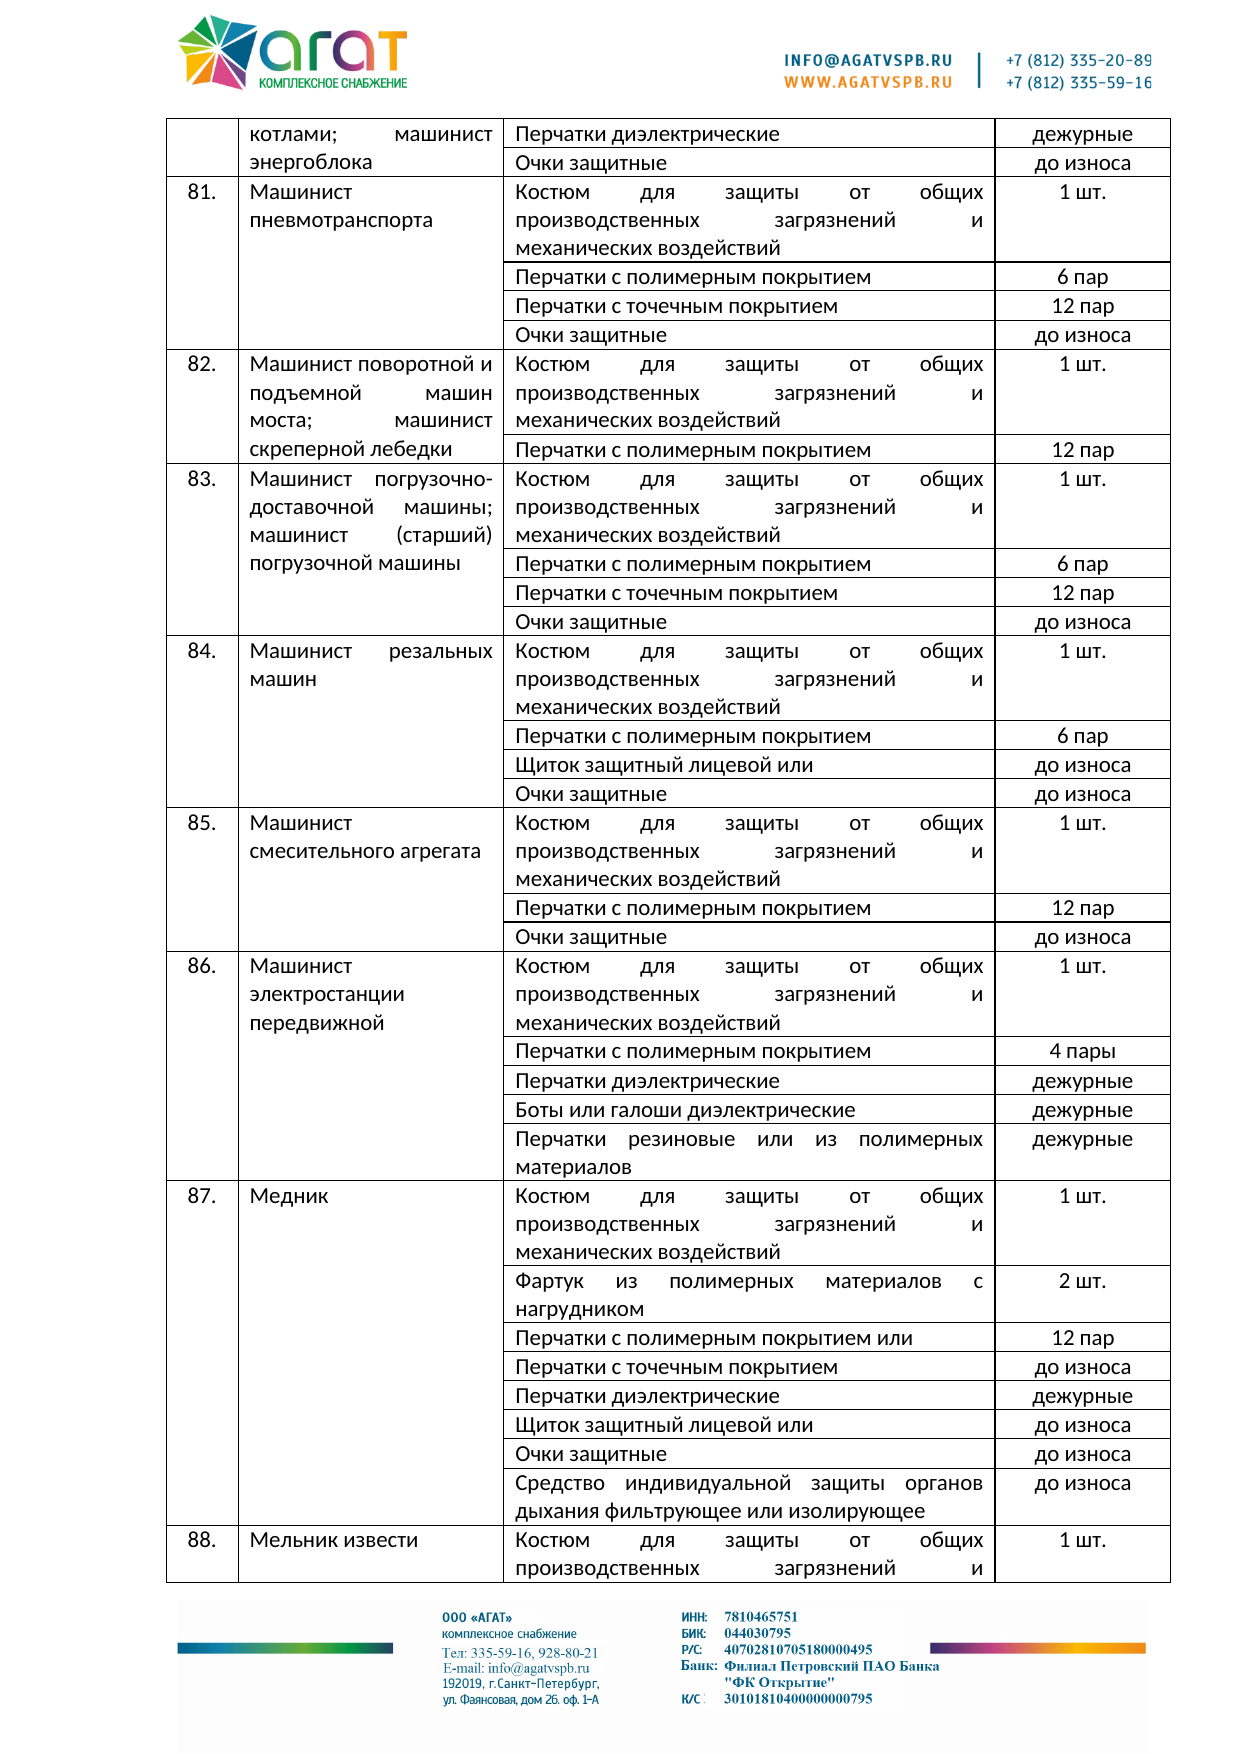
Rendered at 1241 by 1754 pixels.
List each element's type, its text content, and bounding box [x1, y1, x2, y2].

table_cell Костюм для защиты от общих производственных загрязнений и механических воздействий [504, 464, 994, 548]
table_cell 83. [167, 464, 238, 635]
table_cell 1 шт. [996, 952, 1170, 1036]
table_cell Костюм для защиты от общих производственных загрязнений и механических воздействий [504, 636, 994, 720]
table_cell 1 шт. [996, 464, 1170, 548]
table_cell Машинист пневмотранспорта [239, 177, 503, 348]
table_cell 85. [167, 808, 238, 951]
table_cell Машинист поворотной и подъемной машин моста; машинист скреперной лебедки [239, 350, 503, 463]
table_cell Перчатки с полимерным покрытием [504, 435, 994, 463]
table_cell Перчатки диэлектрические [504, 1066, 994, 1094]
table_cell Мельник извести [239, 1526, 503, 1582]
table_cell Перчатки с полимерным покрытием [504, 263, 994, 290]
table_cell Перчатки диэлектрические [504, 1381, 994, 1409]
table_cell Машинист смесительного агрегата [239, 808, 503, 951]
table_cell Костюм для защиты от общих производственных загрязнений и механических воздействий [504, 952, 994, 1036]
table_cell 81. [167, 177, 238, 348]
table_cell Щиток защитный лицевой или [504, 1410, 994, 1438]
table_cell 86. [167, 952, 238, 1180]
table_cell до износа [996, 1469, 1170, 1524]
table_cell Перчатки с точечным покрытием [504, 578, 994, 606]
table_cell до износа [996, 321, 1170, 348]
table_cell до износа [996, 923, 1170, 951]
table_cell до износа [996, 1410, 1170, 1438]
table_cell 12 пар [996, 435, 1170, 463]
table_cell Перчатки с полимерным покрытием [504, 549, 994, 577]
table_cell 88. [167, 1526, 238, 1582]
table_cell 6 пар [996, 549, 1170, 577]
table_cell дежурные [996, 1124, 1170, 1180]
table_cell 6 пар [996, 721, 1170, 749]
table_cell Машинист погрузочно-доставочной машины; машинист (старший) погрузочной машины [239, 464, 503, 635]
picture [177, 14, 1152, 91]
table_cell 12 пар [996, 894, 1170, 921]
table_cell Перчатки с полимерным покрытием [504, 894, 994, 921]
table_cell Медник [239, 1181, 503, 1524]
table_cell 1 шт. [996, 808, 1170, 892]
table_cell Костюм для защиты от общих производственных загрязнений и механических воздействий [504, 808, 994, 892]
table_cell Боты или галоши диэлектрические [504, 1095, 994, 1123]
table_cell Костюм для защиты от общих производственных загрязнений и механических воздействий [504, 1526, 994, 1582]
table_cell Очки защитные [504, 779, 994, 807]
table_cell Перчатки с полимерным покрытием или [504, 1323, 994, 1351]
table_cell до износа [996, 1439, 1170, 1467]
table_cell до износа [996, 607, 1170, 635]
table_cell Перчатки с полимерным покрытием [504, 1037, 994, 1065]
table_cell Средство индивидуальной защиты органов дыхания фильтрующее или изолирующее [504, 1469, 994, 1524]
table_cell 2 шт. [996, 1266, 1170, 1322]
table_cell Костюм для защиты от общих производственных загрязнений и механических воздействий [504, 177, 994, 261]
table_cell 87. [167, 1181, 238, 1524]
table_cell Перчатки с точечным покрытием [504, 1352, 994, 1380]
table_cell 1 шт. [996, 1181, 1170, 1265]
table_cell Очки защитные [504, 148, 994, 176]
table_cell 12 пар [996, 1323, 1170, 1351]
table_cell 12 пар [996, 578, 1170, 606]
picture [177, 1599, 1146, 1754]
table_cell 4 пары [996, 1037, 1170, 1065]
table_cell Перчатки с точечным покрытием [504, 291, 994, 319]
table_cell Костюм для защиты от общих производственных загрязнений и механических воздействий [504, 1181, 994, 1265]
table_cell Перчатки резиновые или из полимерных материалов [504, 1124, 994, 1180]
table_cell до износа [996, 750, 1170, 778]
table_cell 1 шт. [996, 177, 1170, 261]
table_cell Костюм для защиты от общих производственных загрязнений и механических воздействий [504, 350, 994, 434]
table_cell 1 шт. [996, 1526, 1170, 1582]
table_cell дежурные [996, 1066, 1170, 1094]
table_cell Очки защитные [504, 1439, 994, 1467]
table_cell Фартук из полимерных материалов с нагрудником [504, 1266, 994, 1322]
table_cell Очки защитные [504, 321, 994, 348]
table_cell 1 шт. [996, 636, 1170, 720]
table_cell 82. [167, 350, 238, 463]
table_cell до износа [996, 148, 1170, 176]
table_cell 12 пар [996, 291, 1170, 319]
table_cell Щиток защитный лицевой или [504, 750, 994, 778]
table_cell дежурные [996, 1381, 1170, 1409]
table_cell Машинист резальных машин [239, 636, 503, 807]
table_cell до износа [996, 779, 1170, 807]
table_cell Перчатки с полимерным покрытием [504, 721, 994, 749]
table_cell 1 шт. [996, 350, 1170, 434]
table_cell Машинист электростанции передвижной [239, 952, 503, 1180]
table_cell до износа [996, 1352, 1170, 1380]
table_cell дежурные [996, 1095, 1170, 1123]
table_cell Очки защитные [504, 607, 994, 635]
table_cell 6 пар [996, 263, 1170, 290]
table_cell Очки защитные [504, 923, 994, 951]
table_cell дежурные [996, 119, 1170, 147]
table_cell 84. [167, 636, 238, 807]
table_cell Перчатки диэлектрические [504, 119, 994, 147]
